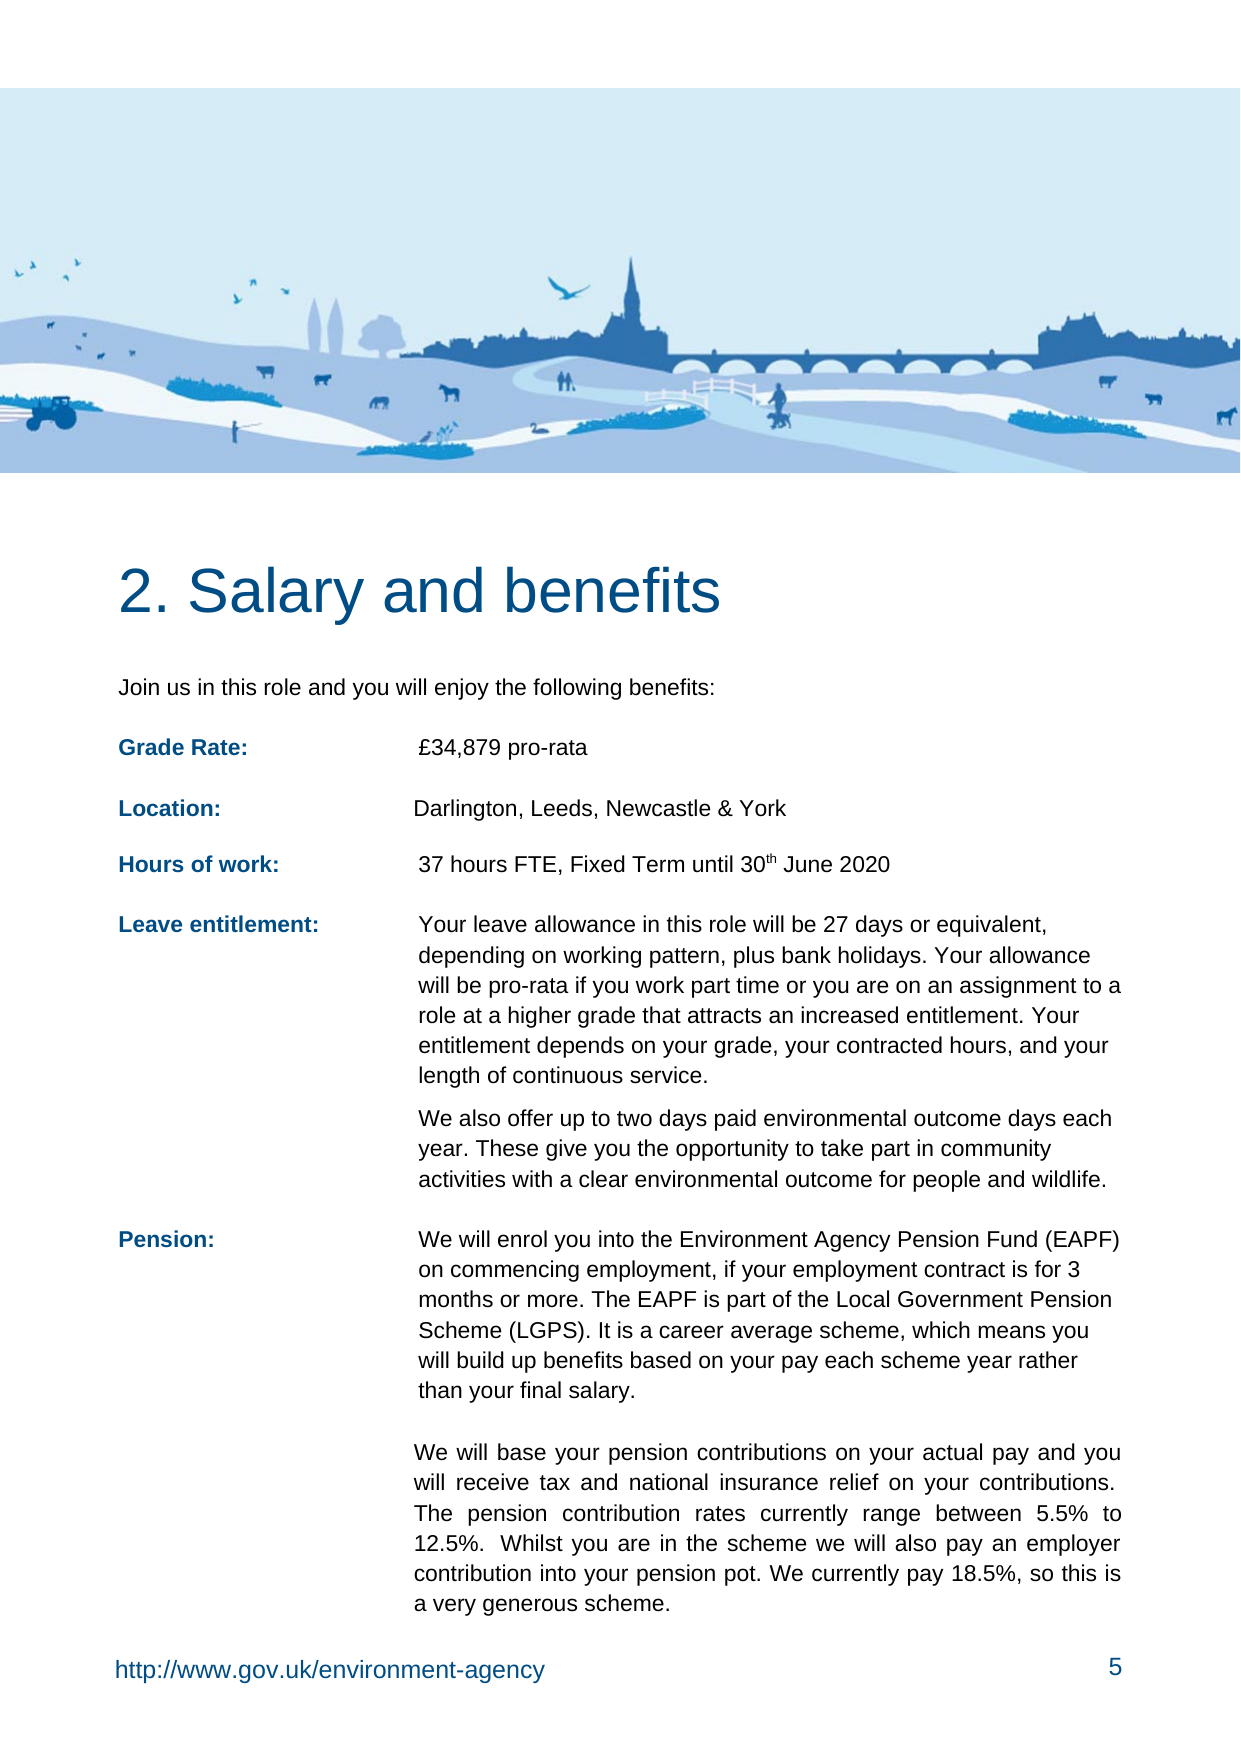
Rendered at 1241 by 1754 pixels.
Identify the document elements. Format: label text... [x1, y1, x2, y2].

text Join us in this role and you will enjoy the following benefits: [118, 674, 1122, 700]
text Hours of work: 37 hours FTE, Fixed Term until 30th June 2020 [118, 851, 1122, 877]
text 2. Salary and benefits [118, 553, 1122, 625]
text We also offer up to two days paid environmental outcome days each year. These give you the opportunity to take part in community activities with a clear environmental outcome for people and wildlife. [418, 1105, 1122, 1192]
text Location: Darlington, Leeds, Newcastle & York [118, 794, 1122, 821]
picture [0, 88, 1241, 473]
text We will base your pension contributions on your actual pay and you will receive tax and national insurance relief on your contributions. The pension contribution rates currently range between 5.5% to 12.5%. Whilst you are in the scheme we will also pay an employer contribution into your pension pot. We currently pay 18.5%, so this is a very generous scheme. [413, 1439, 1122, 1616]
text Grade Rate: £34,879 pro-rata [118, 734, 1122, 760]
text Pension: We will enrol you into the Environment Agency Pension Fund (EAPF) on commencing employment, if your employment contract is for 3 months or more. The EAPF is part of the Local Government Pension Scheme (LGPS). It is a career average scheme, which means you will build up benefits based on your pay each scheme year rather than your final salary. [118, 1226, 1122, 1405]
text Leave entitlement: Your leave allowance in this role will be 27 days or equivalent, depending on working pattern, plus bank holidays. Your allowance will be pro-rata if you work part time or you are on an assignment to a role at a higher grade that attracts an increased entitlement. Your entitlement depends on your grade, your contracted hours, and your length of continuous service. [118, 911, 1122, 1089]
